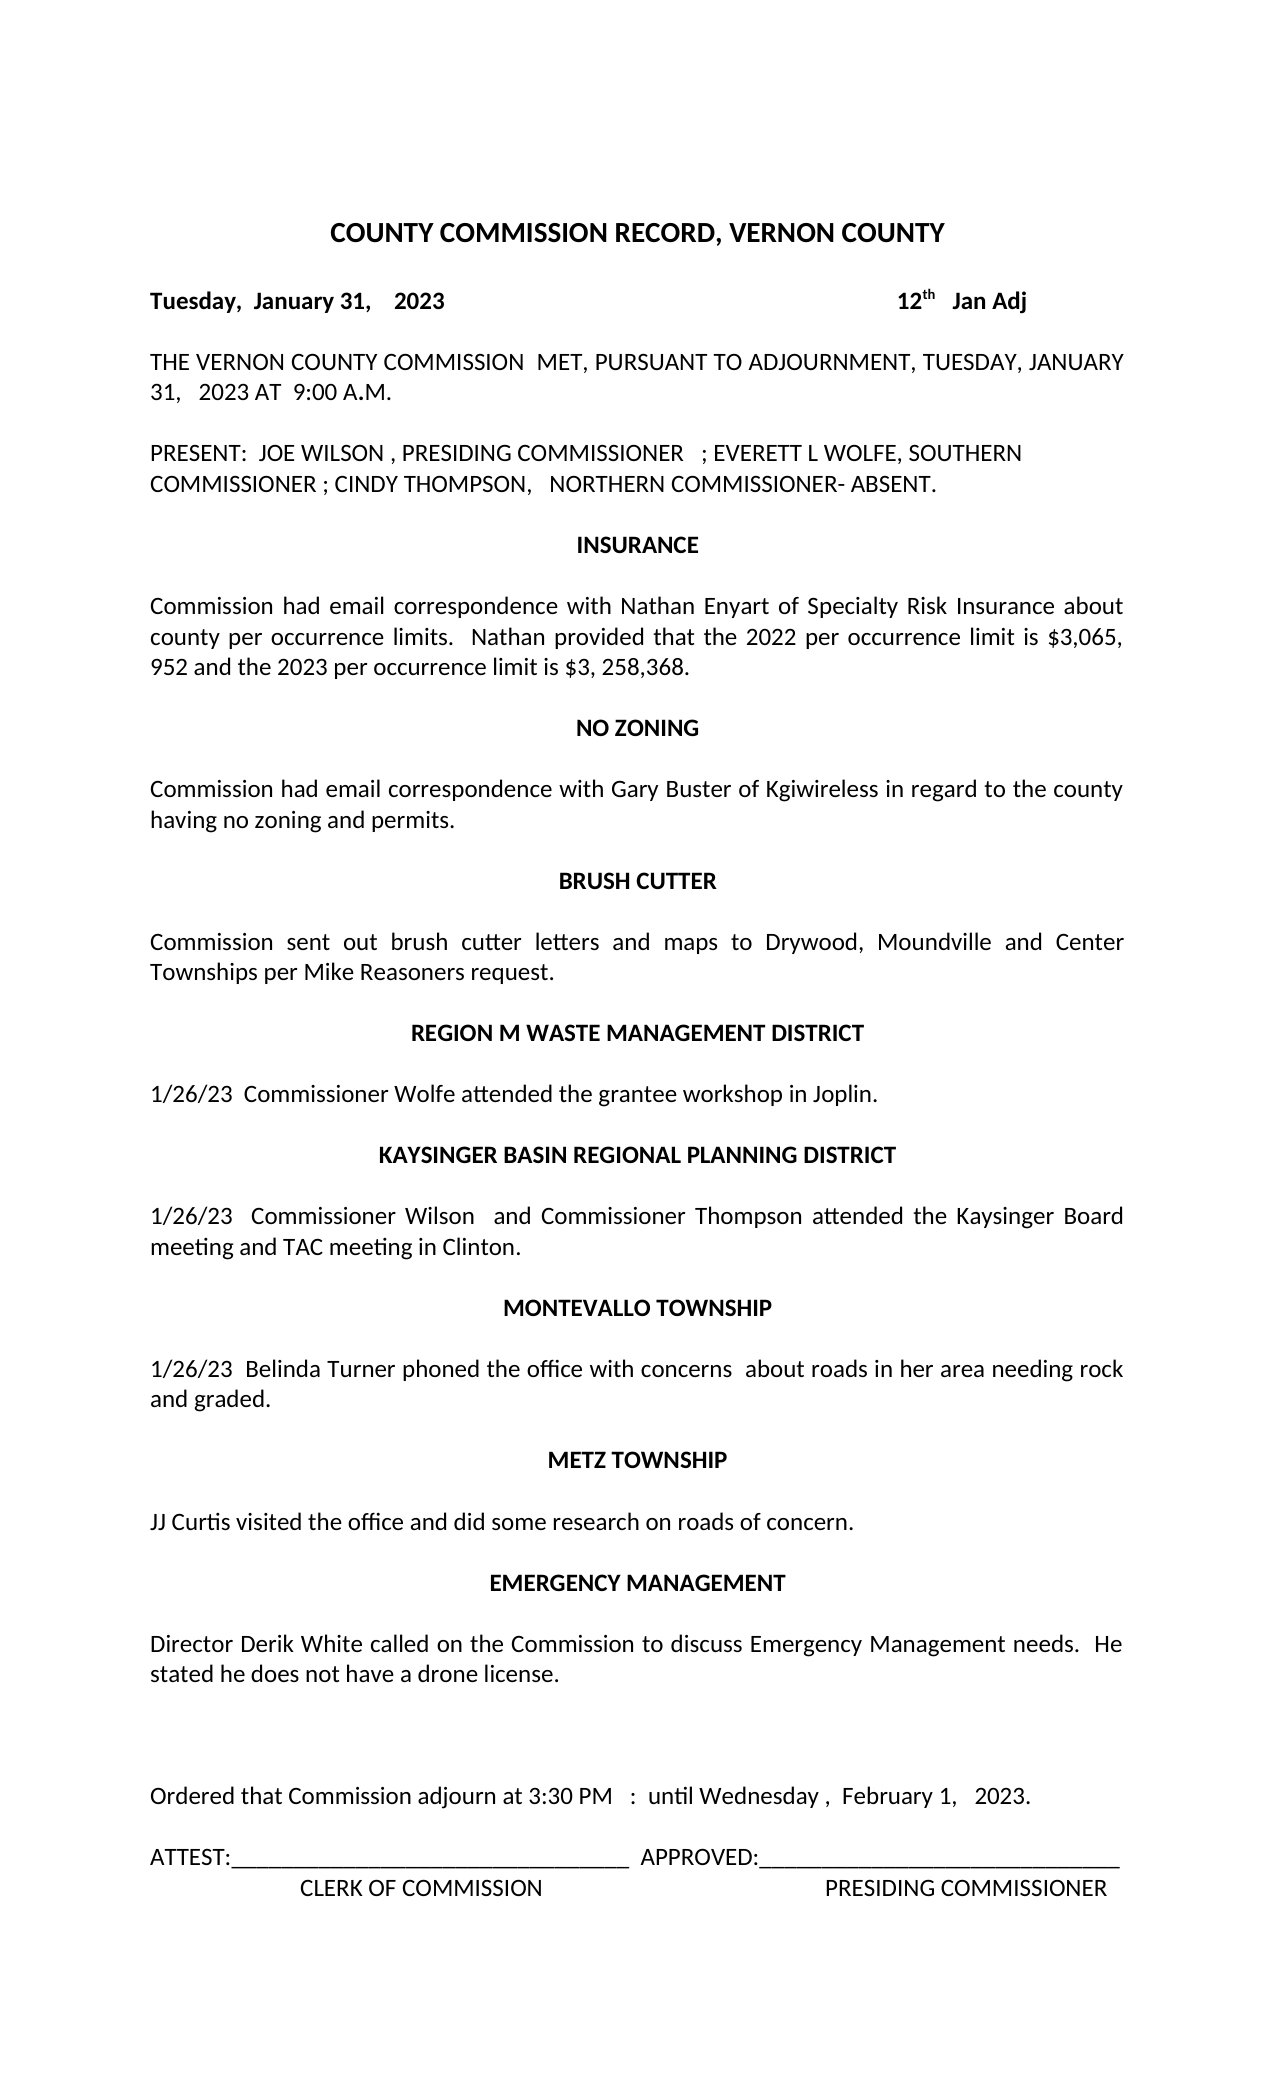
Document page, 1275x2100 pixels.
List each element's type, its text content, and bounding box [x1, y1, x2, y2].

text Commission sent out brush cutter letters and maps to Drywood, Moundville and Center Townships per Mike Reasoners request. [150, 926, 1125, 987]
text Tuesday, January 31, 2023 12th Jan Adj [150, 285, 1125, 315]
text Director Derik White called on the Commission to discuss Emergency Management needs. He stated he does not have a drone license. [150, 1628, 1125, 1689]
text EMERGENCY MANAGEMENT [150, 1567, 1125, 1597]
text NO ZONING [150, 712, 1125, 743]
text ATTEST:________________________________ APPROVED:_____________________________ [150, 1841, 1125, 1872]
text 1/26/23 Commissioner Wilson and Commissioner Thompson attended the Kaysinger Board meeting and TAC meeting in Clinton. [150, 1201, 1125, 1262]
text CLERK OF COMMISSION PRESIDING COMMISSIONER [150, 1872, 1125, 1902]
text BRUSH CUTTER [150, 865, 1125, 895]
text MONTEVALLO TOWNSHIP [150, 1292, 1125, 1323]
text THE VERNON COUNTY COMMISSION MET, PURSUANT TO ADJOURNMENT, TUESDAY, JANUARY 31, 2023 AT 9:00 A.M. [150, 346, 1125, 407]
text Commission had email correspondence with Nathan Enyart of Specialty Risk Insurance about county per occurrence limits. Nathan provided that the 2022 per occurrence limit is $3,065, 952 and the 2023 per occurrence limit is $3, 258,368. [150, 590, 1125, 682]
text Commission had email correspondence with Gary Buster of Kgiwireless in regard to the county having no zoning and permits. [150, 773, 1125, 834]
text REGION M WASTE MANAGEMENT DISTRICT [150, 1017, 1125, 1048]
text 1/26/23 Commissioner Wolfe attended the grantee workshop in Joplin. [150, 1078, 1125, 1109]
text 1/26/23 Belinda Turner phoned the office with concerns about roads in her area needing rock and graded. [150, 1353, 1125, 1414]
text KAYSINGER BASIN REGIONAL PLANNING DISTRICT [150, 1139, 1125, 1170]
text COUNTY COMMISSION RECORD, VERNON COUNTY [150, 214, 1125, 249]
text INSURANCE [150, 529, 1125, 559]
text Ordered that Commission adjourn at 3:30 PM : until Wednesday , February 1, 2023. [150, 1780, 1125, 1811]
text METZ TOWNSHIP [150, 1445, 1125, 1475]
text JJ Curtis visited the office and did some research on roads of concern. [150, 1506, 1125, 1536]
text PRESENT: JOE WILSON , PRESIDING COMMISSIONER ; EVERETT L WOLFE, SOUTHERN COMMISSIONER ; CINDY THOMPSON, NORTHERN COMMISSIONER- ABSENT. [150, 437, 1125, 498]
